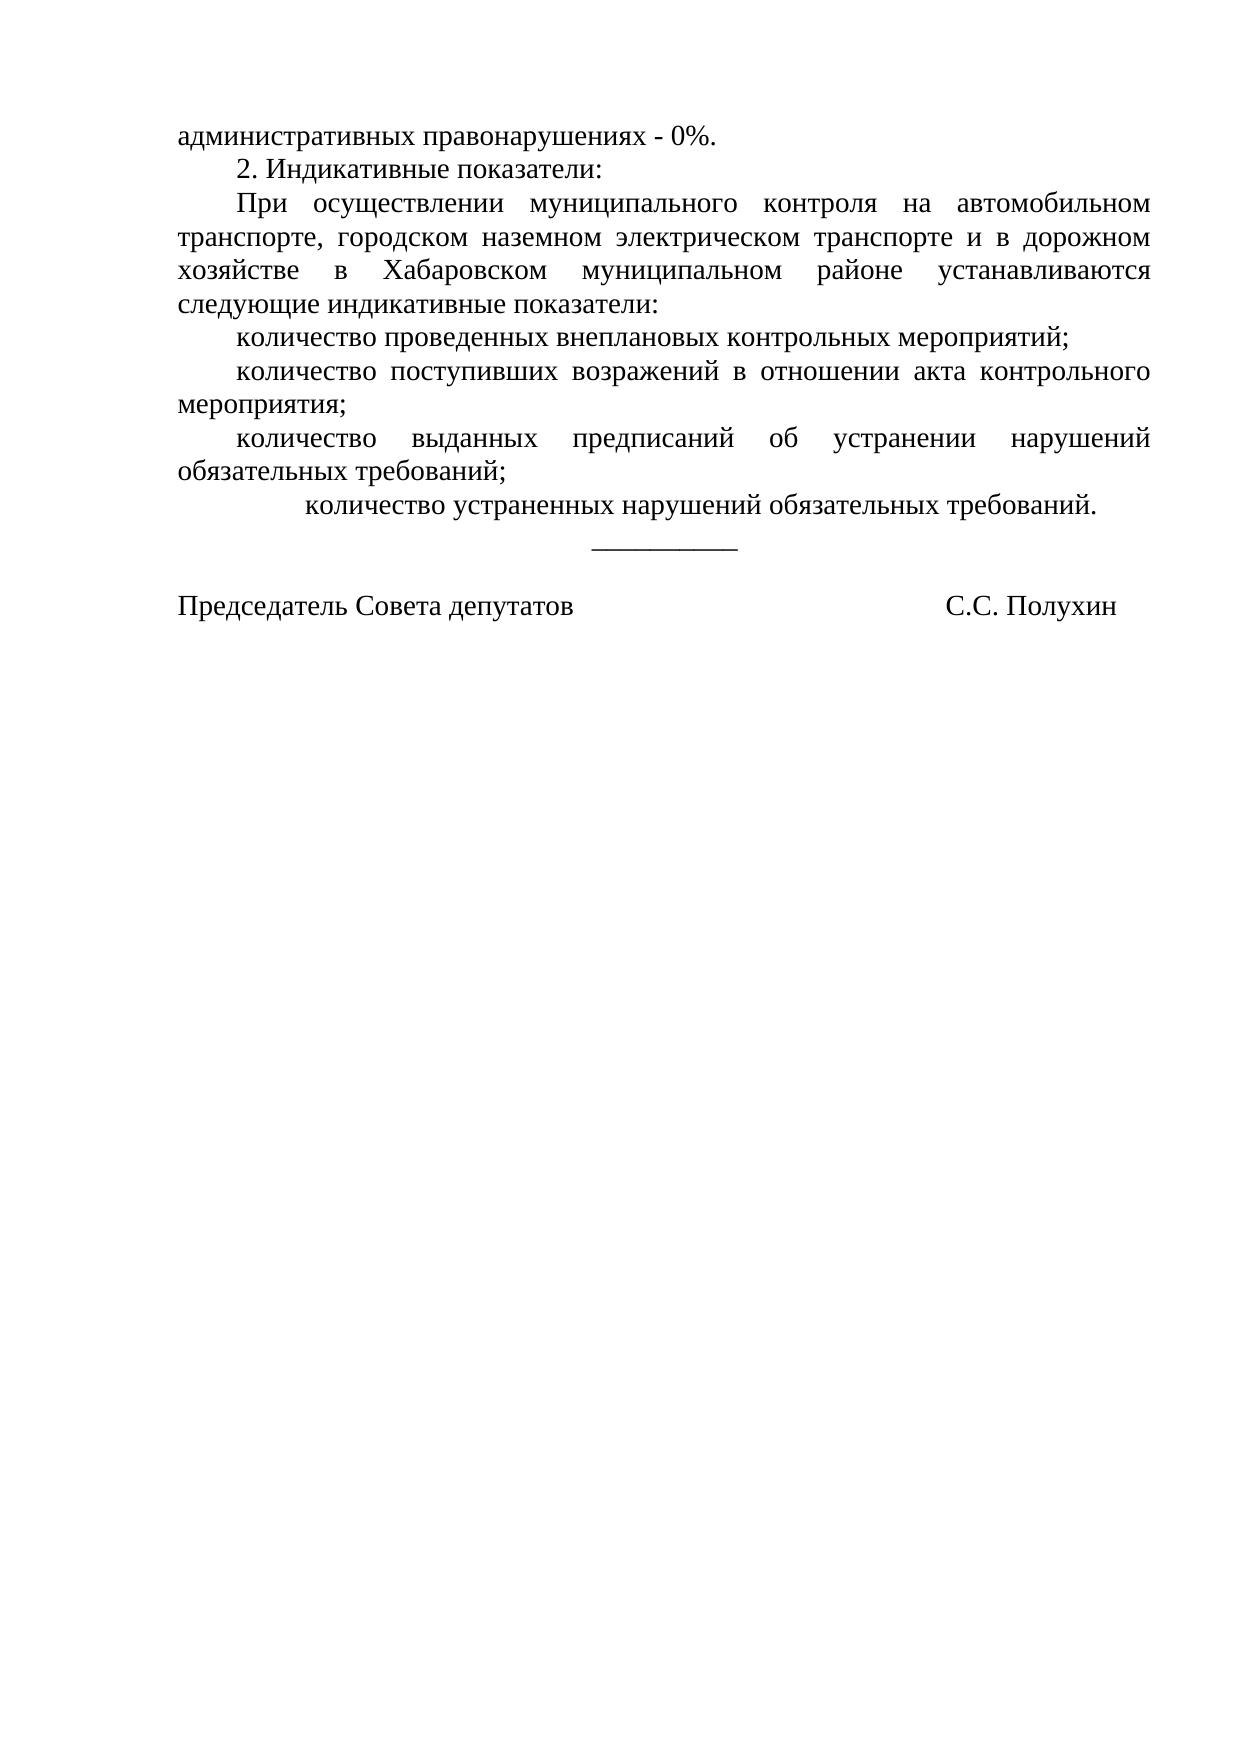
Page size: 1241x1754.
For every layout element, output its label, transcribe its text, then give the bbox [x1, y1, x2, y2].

text 2. Индикативные показатели: [177, 152, 1152, 185]
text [177, 118, 1152, 152]
text количество проведенных внеплановых контрольных мероприятий; [177, 319, 1152, 353]
text количество выданных предписаний об устранении нарушений обязательных требований; [177, 420, 1152, 487]
text При осуществлении муниципального контроля на автомобильном транспорте, городском наземном электрическом транспорте и в дорожном хозяйстве в Хабаровском муниципальном районе устанавливаются следующие индикативные показатели: [177, 185, 1152, 319]
text Председатель Совета депутатов С.С. Полухин [177, 588, 1152, 621]
text количество устраненных нарушений обязательных требований. __________ [177, 487, 1152, 554]
text количество поступивших возражений в отношении акта контрольного мероприятия; [177, 353, 1152, 420]
